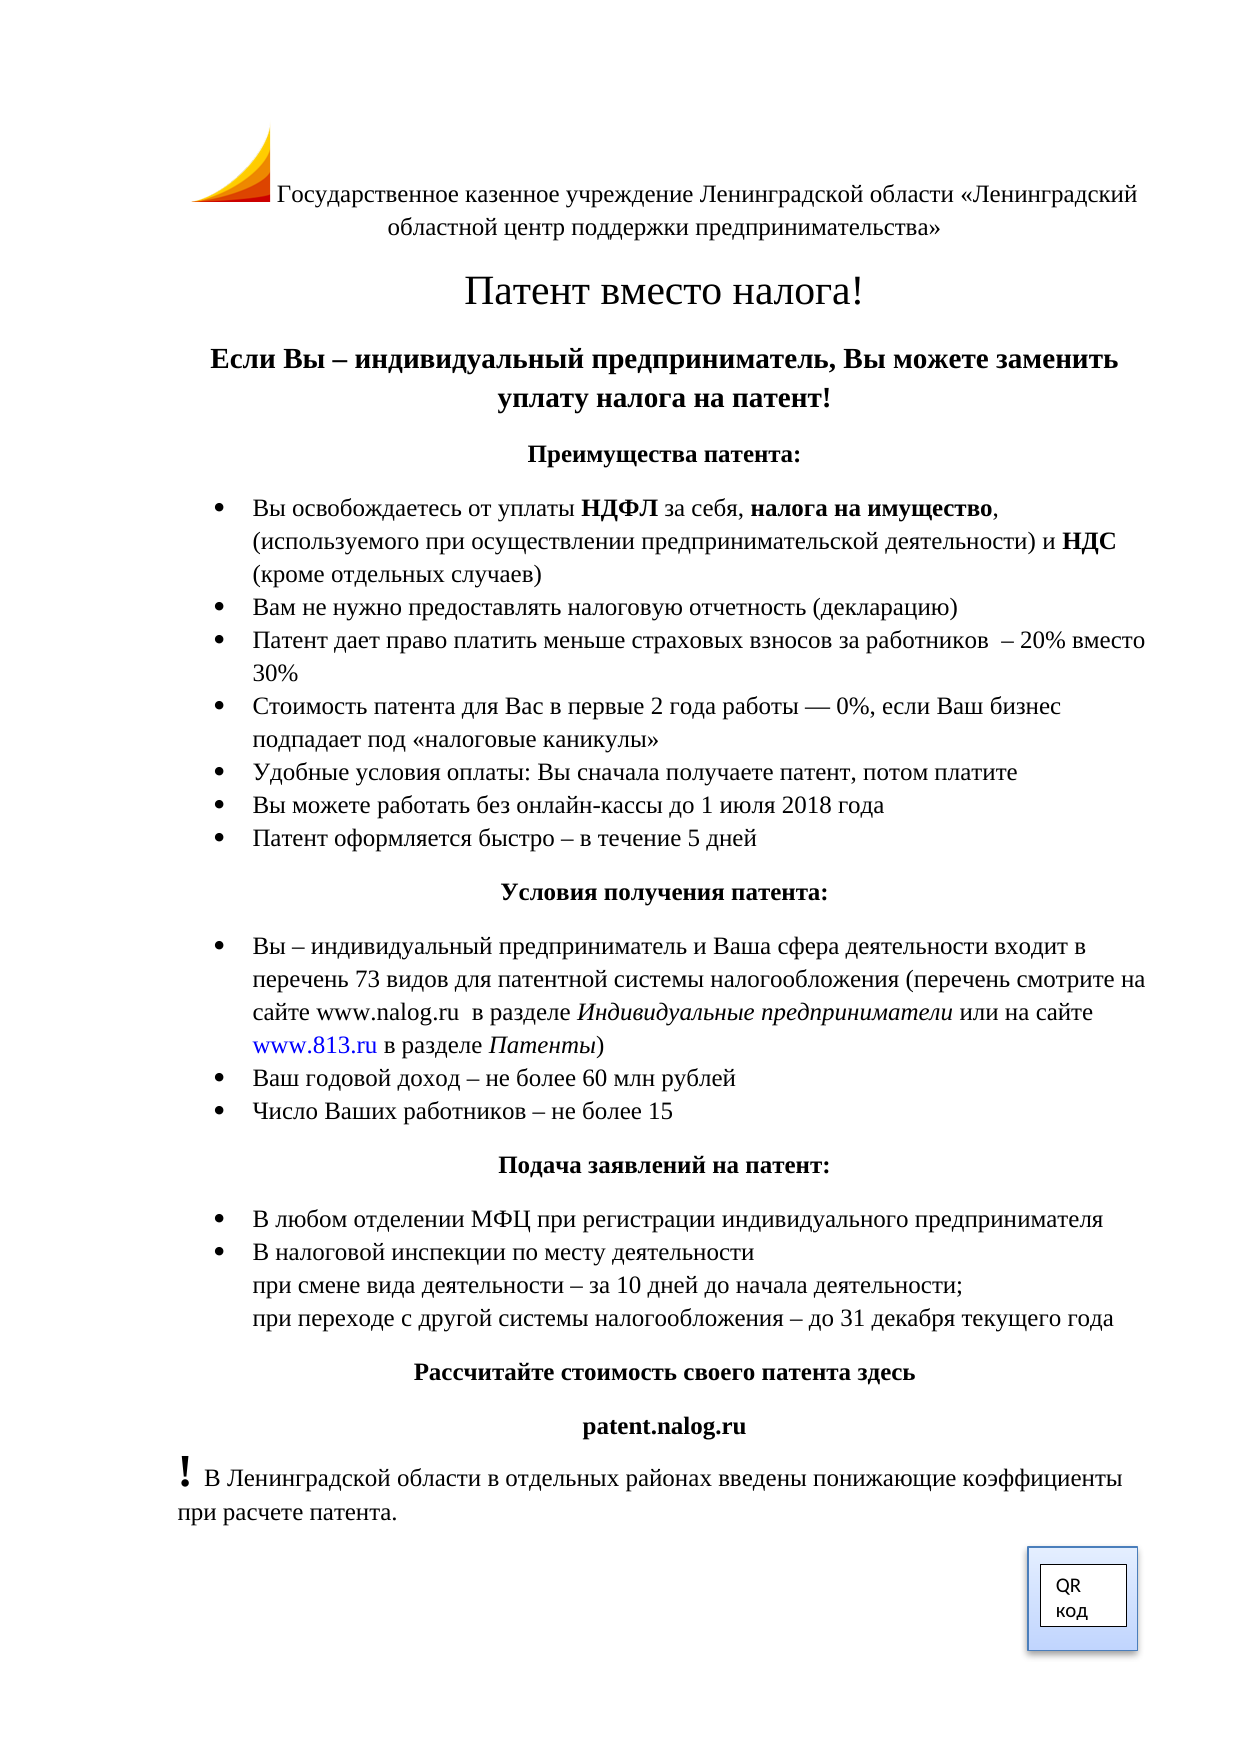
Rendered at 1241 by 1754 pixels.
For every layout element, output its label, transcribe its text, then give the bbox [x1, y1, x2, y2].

text Преимущества патента: [177, 439, 1152, 468]
text Рассчитайте стоимость своего патента здесь [177, 1357, 1152, 1386]
list Вы освобождаетесь от уплаты НДФЛ за себя, налога на имущество, (используемого при осуществлении предпринимательской деятельности) и НДС (кроме отдельных случаев) [215, 493, 1152, 588]
list В налоговой инспекции по месту деятельности [215, 1237, 1152, 1266]
text Подача заявлений на патент: [177, 1150, 1152, 1179]
list при переходе с другой системы налогообложения – до 31 декабря текущего года [252, 1303, 1152, 1332]
list Патент оформляется быстро – в течение 5 дней [215, 823, 1152, 852]
list В любом отделении МФЦ при регистрации индивидуального предпринимателя [215, 1204, 1152, 1233]
text Патент вместо налога! [177, 266, 1152, 313]
list Ваш годовой доход – не более 60 млн рублей [215, 1063, 1152, 1092]
list Вы – индивидуальный предприниматель и Ваша сфера деятельности входит в перечень 73 видов для патентной системы налогообложения (перечень смотрите на сайте www.nalog.ru в разделе Индивидуальные предприниматели или на сайте www.813.ru в разделе Патенты) [215, 931, 1152, 1059]
picture [191, 118, 271, 202]
list Вам не нужно предоставлять налоговую отчетность (декларацию) [215, 592, 1152, 621]
text patent.nalog.ru [177, 1411, 1152, 1439]
list Удобные условия оплаты: Вы сначала получаете патент, потом платите [215, 757, 1152, 786]
list Стоимость патента для Вас в первые 2 года работы — 0%, если Ваш бизнес подпадает под «налоговые каникулы» [215, 691, 1152, 753]
text Государственное казенное учреждение Ленинградской области «Ленинградский областной центр поддержки предпринимательства» [177, 118, 1152, 241]
list Вы можете работать без онлайн-кассы до 1 июля 2018 года [215, 791, 1152, 819]
text Если Вы – индивидуальный предприниматель, Вы можете заменить уплату налога на патент! [177, 342, 1152, 414]
text ! В Ленинградской области в отдельных районах введены понижающие коэффициенты при расчете патента. [177, 1444, 1152, 1525]
list при смене вида деятельности – за 10 дней до начала деятельности; [252, 1270, 1152, 1299]
list Число Ваших работников – не более 15 [215, 1096, 1152, 1125]
list Патент дает право платить меньше страховых взносов за работников – 20% вместо 30% [215, 625, 1152, 687]
text Условия получения патента: [177, 877, 1152, 906]
